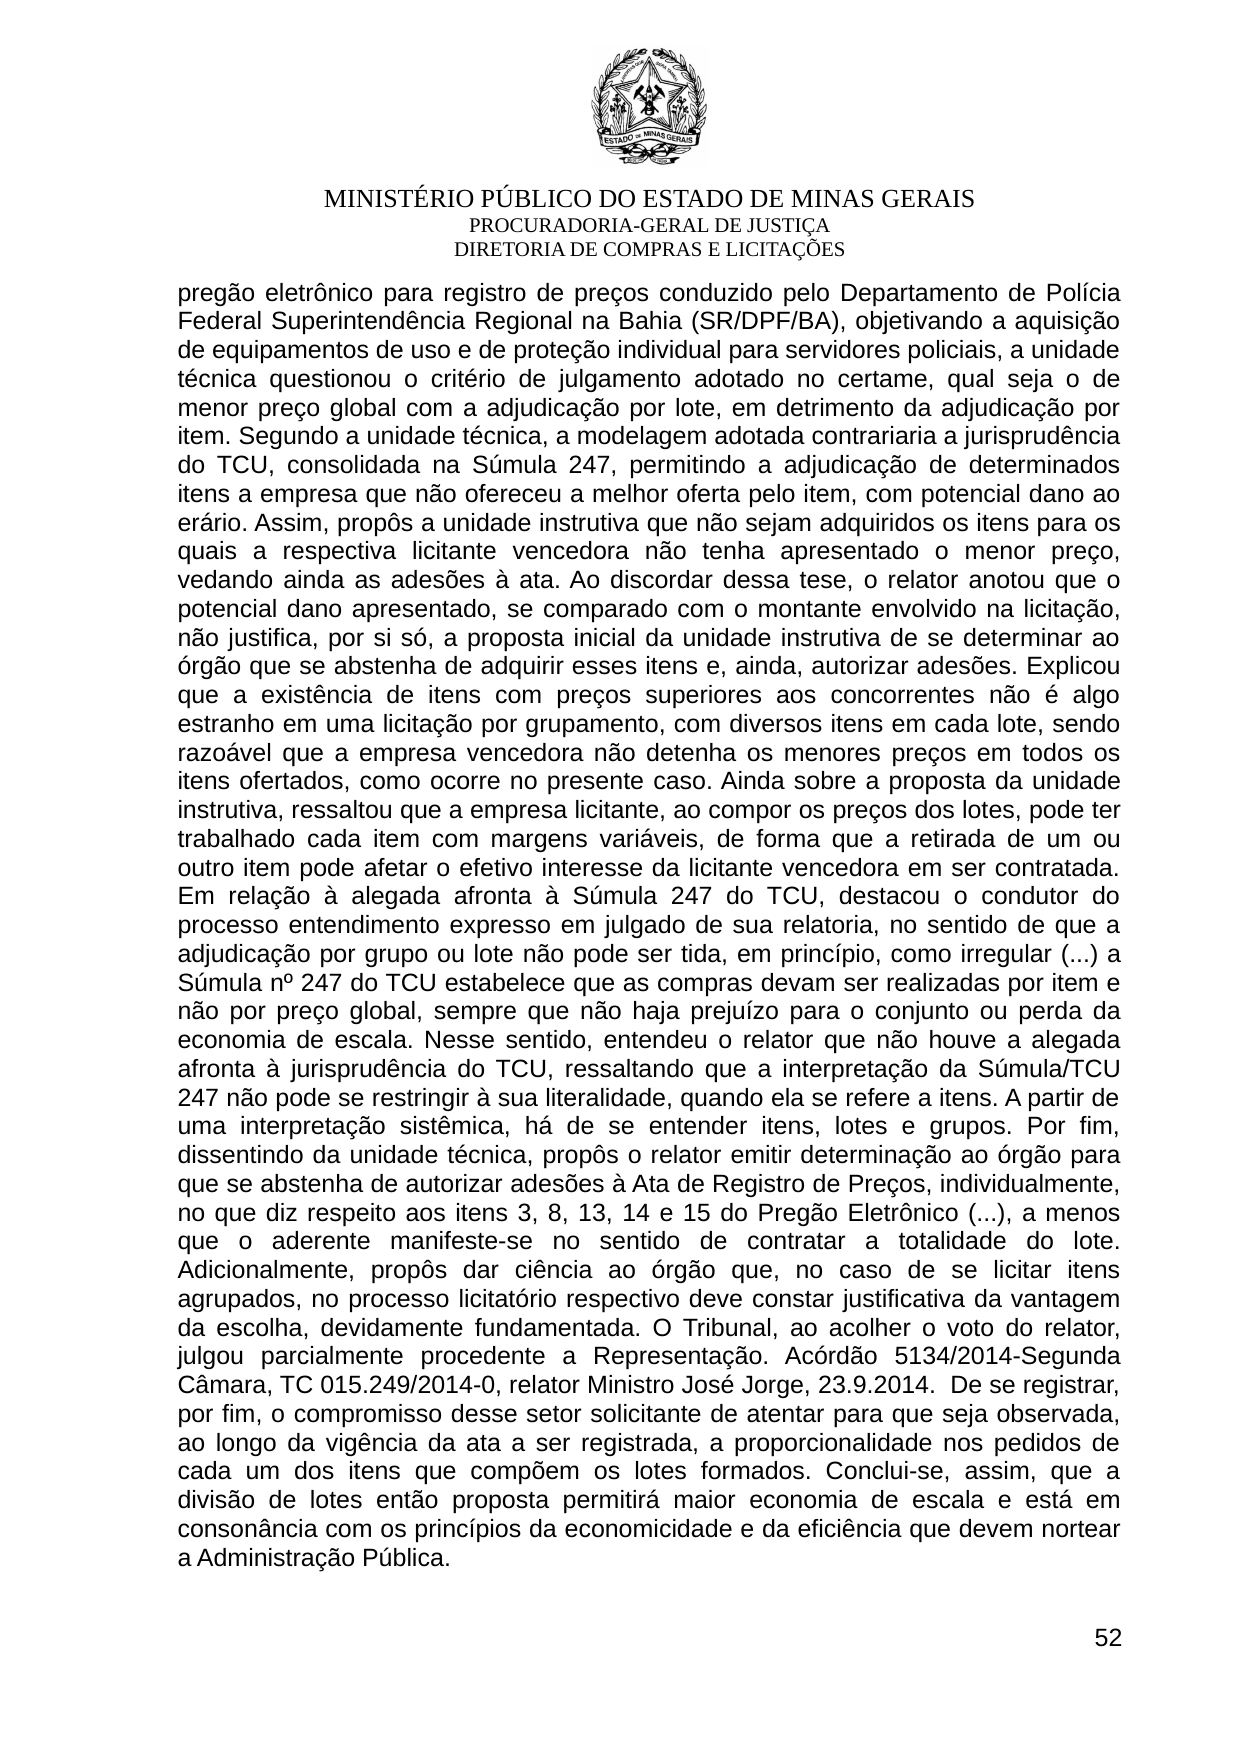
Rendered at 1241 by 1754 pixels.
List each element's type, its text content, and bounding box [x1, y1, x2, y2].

picture [590, 44, 709, 167]
